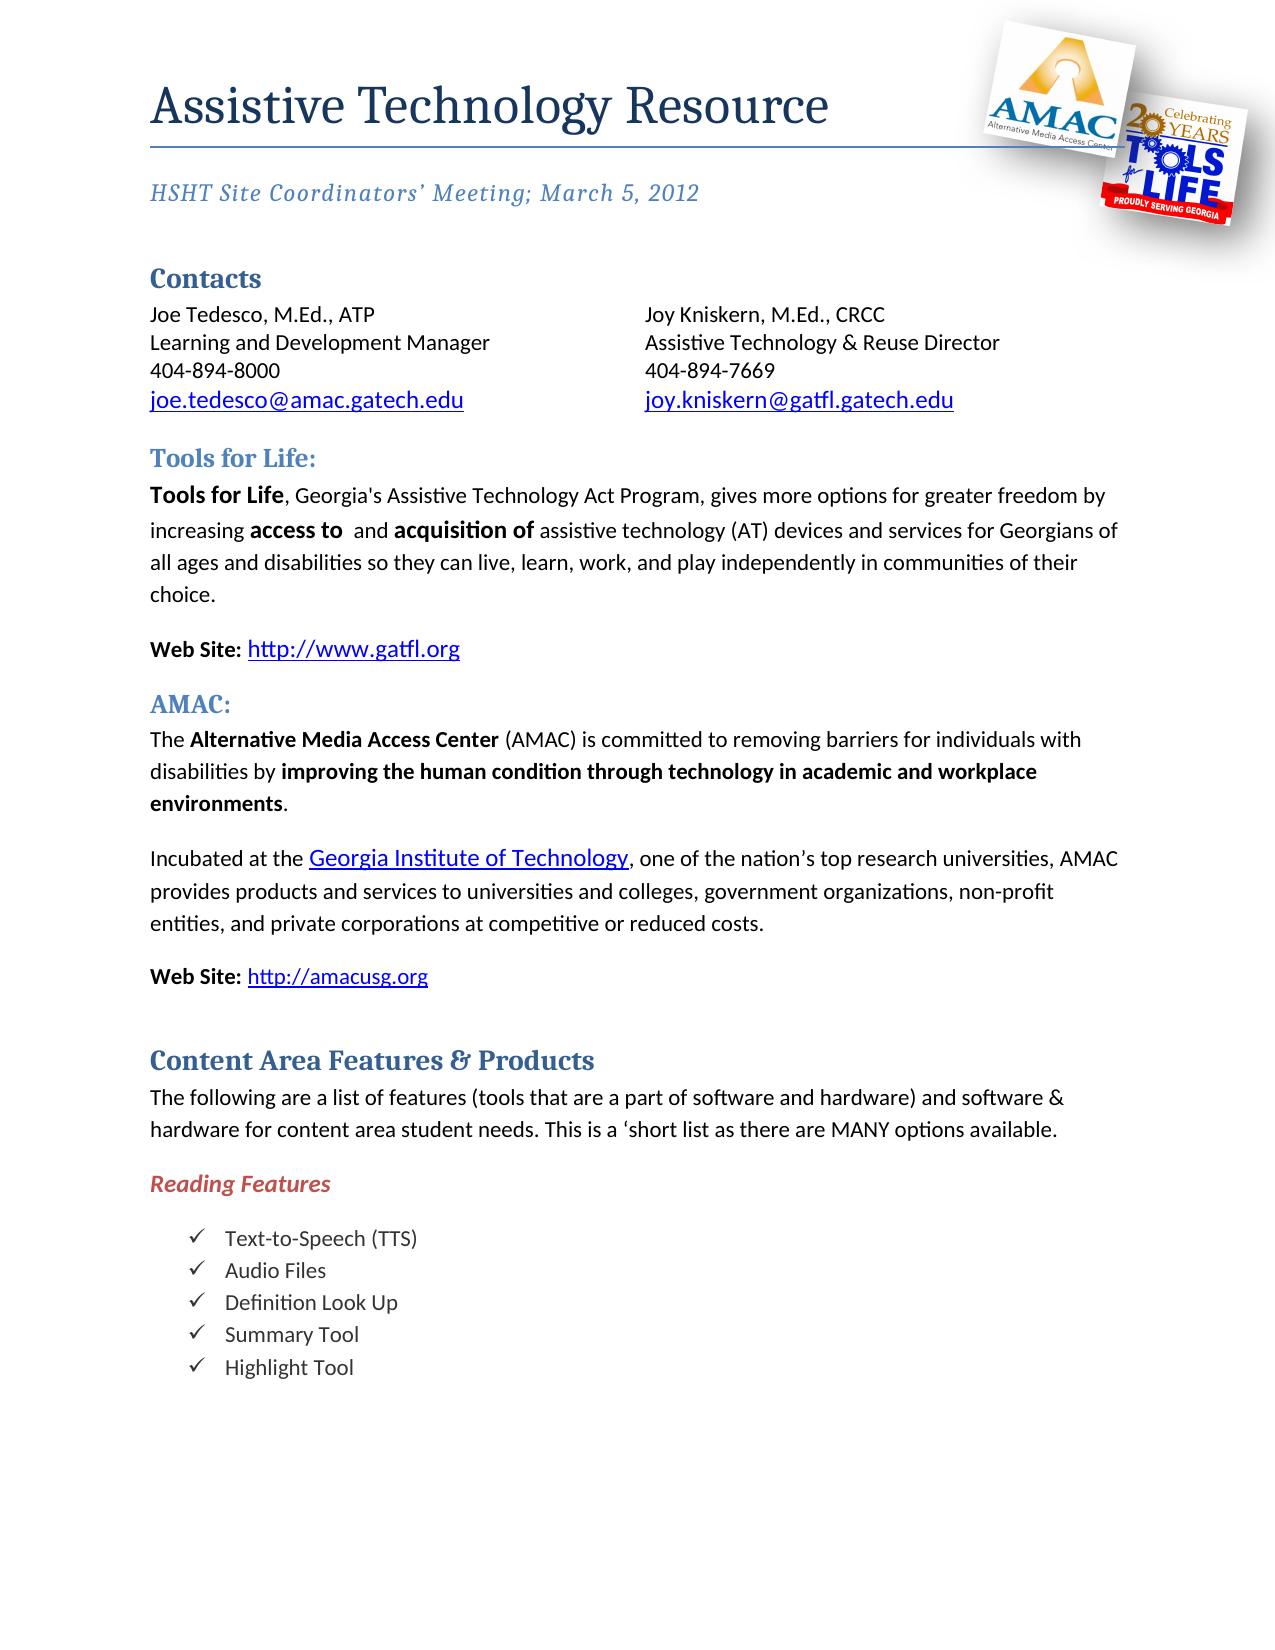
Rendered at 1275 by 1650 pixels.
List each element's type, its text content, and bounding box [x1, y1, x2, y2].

table_header Joy Kniskern, M.Ed., CRCC Assistive Technology & Reuse Director 404-894-7669 joy.kniskern@gatfl.gatech.edu [634, 301, 1128, 443]
text AMAC: The Alternative Media Access Center (AMAC) is committed to removing barriers for individuals with disabilities by improving the human condition through technology in academic and workplace environments. [150, 689, 1125, 817]
text The following are a list of features (tools that are a part of software and hardware) and software & hardware for content area student needs. This is a ‘short list as there are MANY options available. [150, 1083, 1125, 1143]
table_header Joe Tedesco, M.Ed., ATP Learning and Development Manager 404-894-8000 joe.tedesco@amac.gatech.edu [139, 301, 634, 443]
subtitle Contacts [150, 262, 1125, 296]
list Text-to-Speech (TTS) [187, 1224, 1125, 1252]
text Web Site: http://www.gatfl.org [150, 634, 1125, 664]
subtitle Content Area Features & Products [150, 1044, 1125, 1078]
text Reading Features [150, 1168, 1125, 1198]
list Summary Tool [187, 1320, 1125, 1348]
picture [1104, 94, 1247, 226]
text Web Site: http://amacusg.org [150, 962, 1125, 990]
picture [1067, 148, 1116, 157]
list Highlight Tool [187, 1353, 1125, 1381]
list Definition Look Up [187, 1288, 1125, 1316]
subtitle HSHT Site Coordinators’ Meeting; March 5, 2012 [150, 179, 1125, 208]
list Audio Files [187, 1256, 1125, 1284]
text Tools for Life: Tools for Life, Georgia's Assistive Technology Act Program, gives more options for greater freedom by increasing access to and acquisition of assistive technology (AT) devices and services for Georgians of all ages and disabilities so they can live, learn, work, and play independently in communities of their choice. [150, 443, 1125, 609]
text Incubated at the Georgia Institute of Technology, one of the nation’s top research universities, AMAC provides products and services to universities and colleges, government organizations, non-profit entities, and private corporations at competitive or reduced costs. [150, 842, 1125, 937]
picture [984, 21, 1135, 146]
